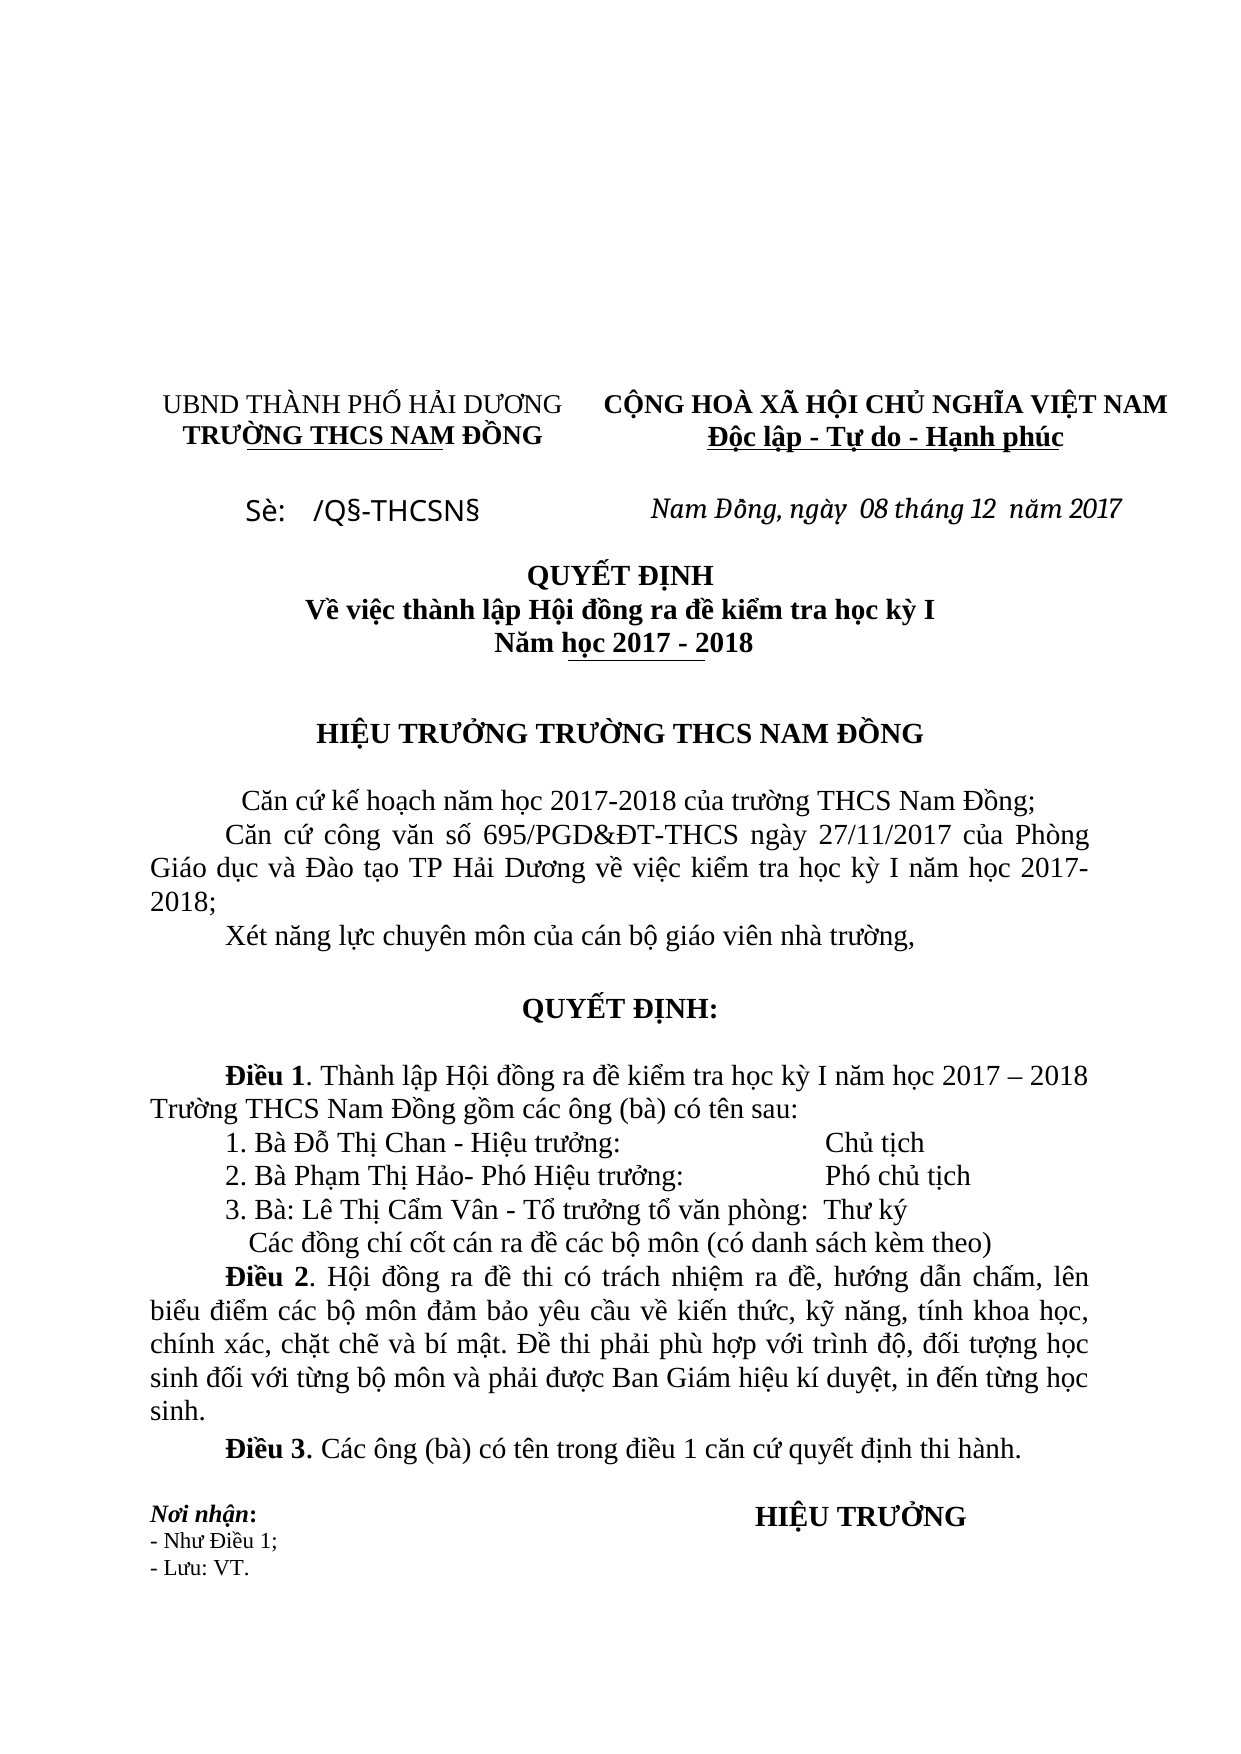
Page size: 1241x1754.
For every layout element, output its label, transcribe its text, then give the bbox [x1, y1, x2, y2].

text 3. Bà: Lê Thị Cẩm Vân - Tổ trưởng tổ văn phòng: Thư ký [150, 1192, 1090, 1226]
text Điều 3. Các ông (bà) có tên trong điều 1 căn cứ quyết định thi hành. [150, 1427, 1090, 1465]
text Các đồng chí cốt cán ra đề các bộ môn (có danh sách kèm theo) [150, 1226, 1090, 1259]
text Điều 2. Hội đồng ra đề thi có trách nhiệm ra đề, hướng dẫn chấm, lên biểu điểm các bộ môn đảm bảo yêu cầu về kiến thức, kỹ năng, tính khoa học, chính xác, chặt chẽ và bí mật. Đề thi phải phù hợp với trình độ, đối tượng học sinh đối với từng bộ môn và phải được Ban Giám hiệu kí duyệt, in đến từng học sinh. [150, 1259, 1090, 1427]
text Căn cứ công văn số 695/PGD&ĐT-THCS ngày 27/11/2017 của Phòng Giáo dục và Đào tạo TP Hải Dương về việc kiểm tra học kỳ I năm học 2017- 2018; [150, 817, 1090, 918]
text Năm học 2017 - 2018 [150, 625, 1090, 659]
text Căn cứ kế hoạch năm học 2017-2018 của trường THCS Nam Đồng; [150, 783, 1090, 817]
text QUYẾT ĐỊNH: [150, 991, 1090, 1024]
text Về việc thành lập Hội đồng ra đề kiểm tra học kỳ I [150, 592, 1090, 625]
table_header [620, 1499, 1101, 1599]
text QUYẾT ĐỊNH [150, 558, 1090, 592]
text HIỆU TRƯỞNG TRƯỜNG THCS ĐỒNG [150, 716, 1090, 750]
table_header UBND THÀNH PHỐ HẢI DƯƠNG TRƯỜNG THCS ĐỒNG Sè: /Q§-THCSN§ [139, 388, 587, 530]
text 2. Bà Phạm Thị Hảo- Phó Hiệu trưởng: Phó chủ tịch [150, 1158, 1090, 1192]
text Điều 1. Thành lập Hội đồng ra đề kiểm tra học kỳ I năm học 2017 – 2018 Trường THCS Nam Đồng gồm các ông (bà) có tên sau: [150, 1058, 1090, 1125]
text 1. Bà Đỗ Thị Chan - Hiệu trưởng: Chủ tịch [150, 1125, 1090, 1158]
text Xét năng lực chuyên môn của cán bộ giáo viên nhà trường, [150, 918, 1090, 951]
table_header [139, 1499, 620, 1599]
table_header CỘNG HOÀ XÃ HỘI CHỦ NGHĨA VIỆT Độc lập - Tự do - Hạnh phúc Nam Đồng, ngày 08 tháng 12 năm 2017 [587, 388, 1185, 530]
